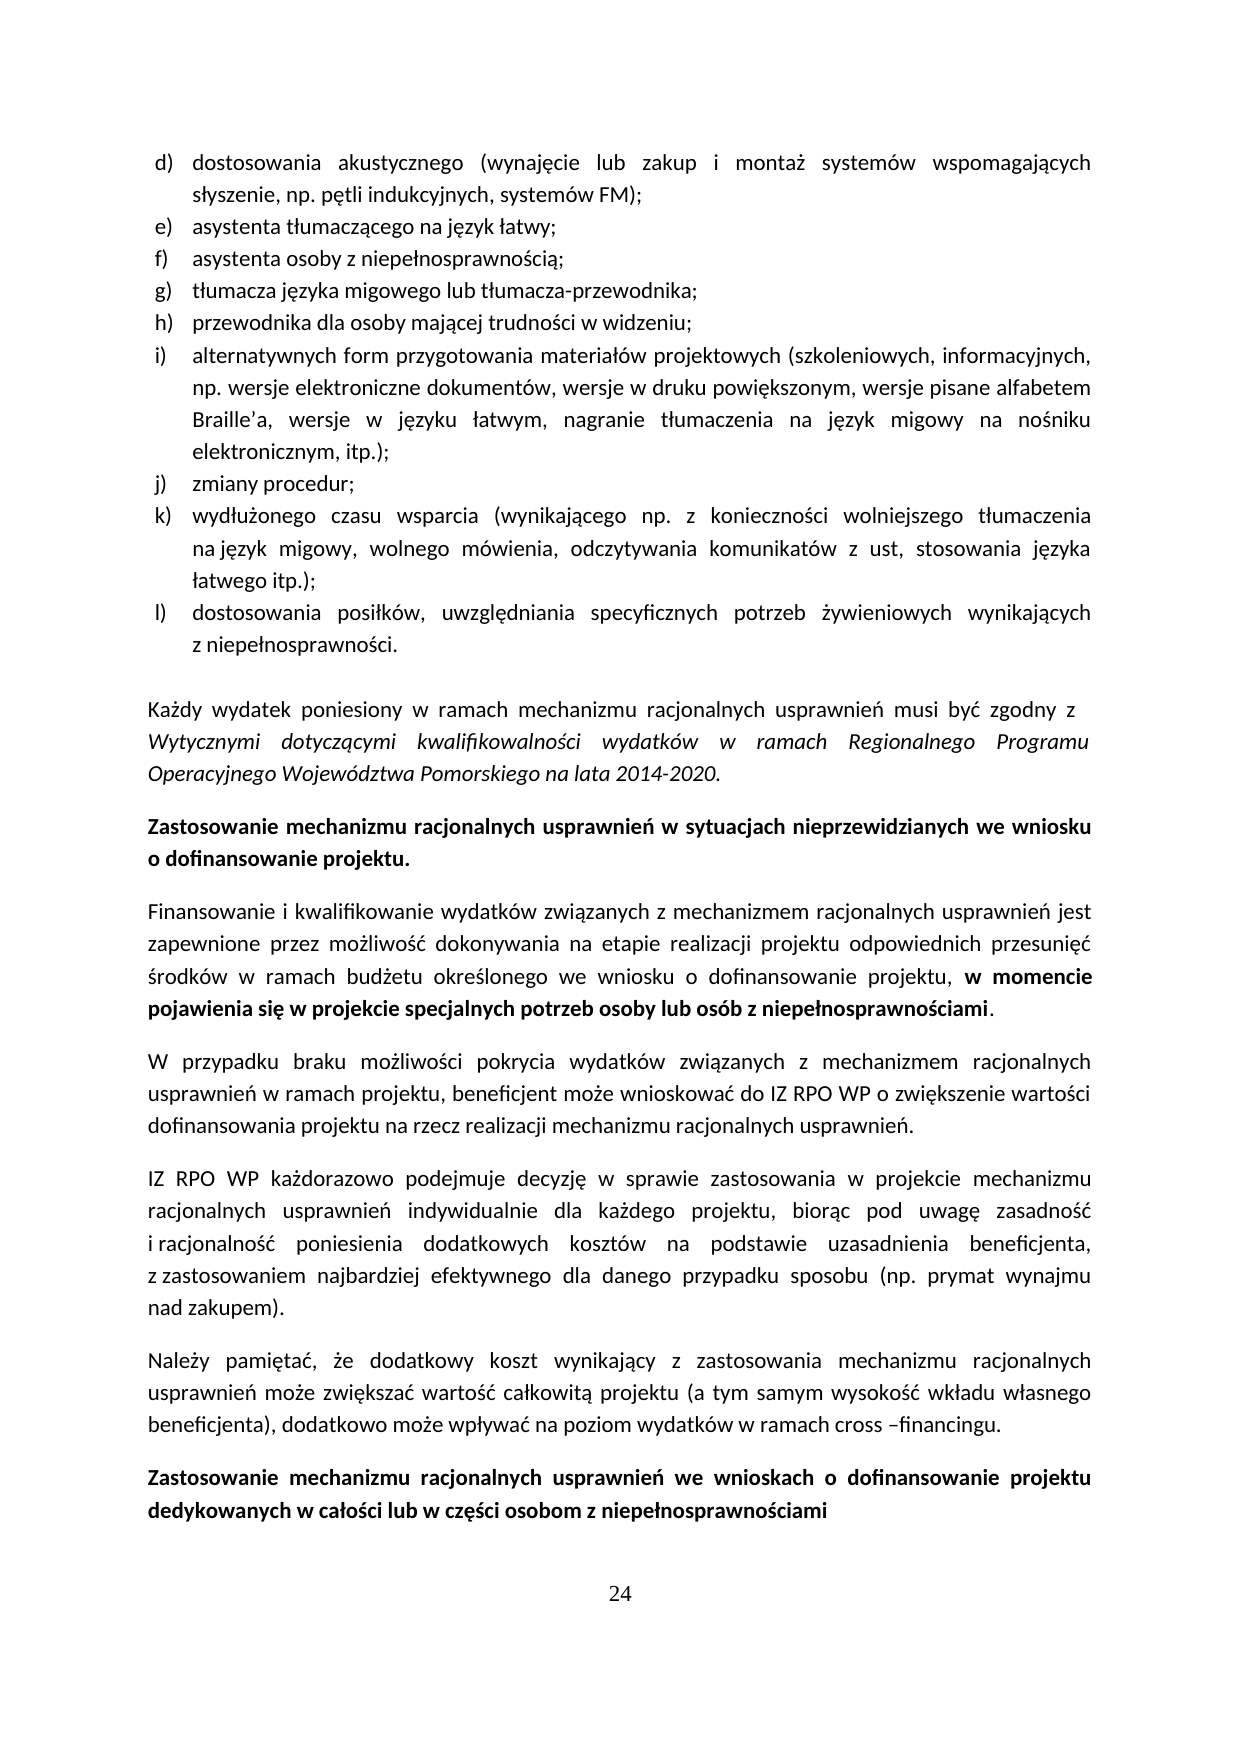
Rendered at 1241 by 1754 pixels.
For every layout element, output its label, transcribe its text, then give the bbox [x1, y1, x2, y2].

list dostosowania posiłków, uwzględniania specyficznych potrzeb żywieniowych wynikających z niepełnosprawności. [154, 598, 1093, 658]
text Zastosowanie mechanizmu racjonalnych usprawnień we wnioskach o dofinansowanie projektu dedykowanych w całości lub w części osobom z niepełnosprawnościami [148, 1463, 1093, 1524]
list asystenta osoby z niepełnosprawnością; [154, 244, 1093, 272]
text Każdy wydatek poniesiony w ramach mechanizmu racjonalnych usprawnień musi być zgodny z Wytycznymi dotyczącymi kwalifikowalności wydatków w ramach Regionalnego Programu Operacyjnego Województwa Pomorskiego na lata 2014-2020. [148, 695, 1093, 787]
list przewodnika dla osoby mającej trudności w widzeniu; [154, 308, 1093, 337]
list alternatywnych form przygotowania materiałów projektowych (szkoleniowych, informacyjnych, np. wersje elektroniczne dokumentów, wersje w druku powiększonym, wersje pisane alfabetem Braille’a, wersje w języku łatwym, nagranie tłumaczenia na język migowy na nośniku elektronicznym, itp.); [154, 341, 1093, 465]
text Zastosowanie mechanizmu racjonalnych usprawnień w sytuacjach nieprzewidzianych we wniosku o dofinansowanie projektu. [148, 812, 1093, 872]
list asystenta tłumaczącego na język łatwy; [154, 212, 1093, 240]
text W przypadku braku możliwości pokrycia wydatków związanych z mechanizmem racjonalnych usprawnień w ramach projektu, beneficjent może wnioskować do IZ RPO WP o zwiększenie wartości dofinansowania projektu na rzecz realizacji mechanizmu racjonalnych usprawnień. [148, 1047, 1093, 1139]
list wydłużonego czasu wsparcia (wynikającego np. z konieczności wolniejszego tłumaczenia na język migowy, wolnego mówienia, odczytywania komunikatów z ust, stosowania języka łatwego itp.); [154, 502, 1093, 594]
list zmiany procedur; [154, 469, 1093, 497]
text Należy pamiętać, że dodatkowy koszt wynikający z zastosowania mechanizmu racjonalnych usprawnień może zwiększać wartość całkowitą projektu (a tym samym wysokość wkładu własnego beneficjenta), dodatkowo może wpływać na poziom wydatków w ramach cross –financingu. [148, 1346, 1093, 1438]
list tłumacza języka migowego lub tłumacza-przewodnika; [154, 276, 1093, 304]
text IZ RPO WP każdorazowo podejmuje decyzję w sprawie zastosowania w projekcie mechanizmu racjonalnych usprawnień indywidualnie dla każdego projektu, biorąc pod uwagę zasadność i racjonalność poniesienia dodatkowych kosztów na podstawie uzasadnienia beneficjenta, z zastosowaniem najbardziej efektywnego dla danego przypadku sposobu (np. prymat wynajmu nad zakupem). [148, 1164, 1093, 1321]
text Finansowanie i kwalifikowanie wydatków związanych z mechanizmem racjonalnych usprawnień jest zapewnione przez możliwość dokonywania na etapie realizacji projektu odpowiednich przesunięć środków w ramach budżetu określonego we wniosku o dofinansowanie projektu, w momencie pojawienia się w projekcie specjalnych potrzeb osoby lub osób z niepełnosprawnościami. [148, 897, 1093, 1022]
list dostosowania akustycznego (wynajęcie lub zakup i montaż systemów wspomagających słyszenie, np. pętli indukcyjnych, systemów FM); [154, 148, 1093, 208]
